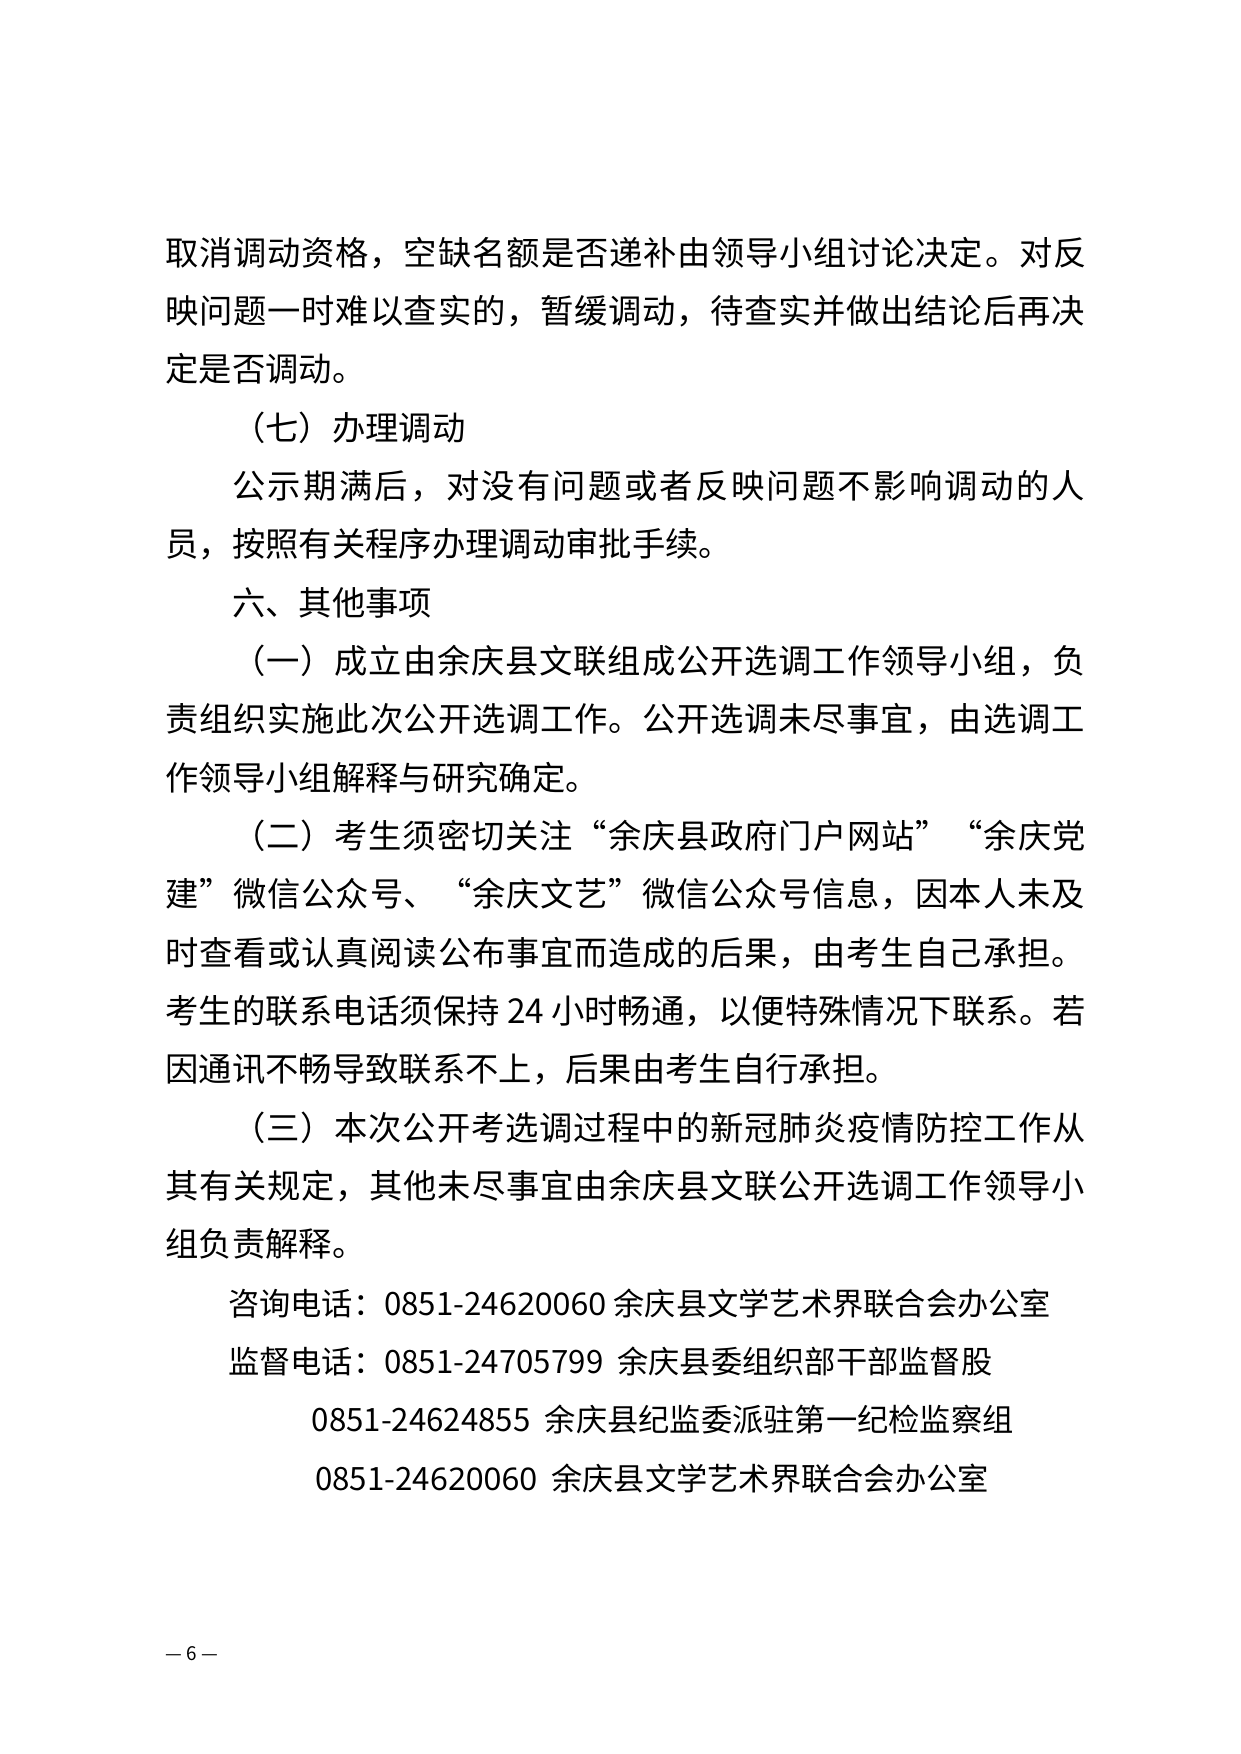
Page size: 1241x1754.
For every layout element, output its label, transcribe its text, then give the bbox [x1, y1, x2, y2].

text 六、其他事项 [165, 568, 1087, 627]
text （一）成立由余庆县文联组成公开选调工作领导小组，负责组织实施此次公开选调工作。公开选调未尽事宜，由选调工作领导小组解释与研究确定。 [165, 627, 1087, 802]
text 监督电话：0851-24705799 余庆县委组织部干部监督股 [165, 1327, 1087, 1385]
text 公示期满后，对没有问题或者反映问题不影响调动的人员，按照有关程序办理调动审批手续。 [165, 452, 1087, 568]
text （二）考生须密切关注“余庆县政府门户网站”“余庆党建”微信公众号、“余庆文艺”微信公众号信息，因本人未及时查看或认真阅读公布事宜而造成的后果，由考生自己承担。考生的联系电话须保持24小时畅通，以便特殊情况下联系。若因通讯不畅导致联系不上，后果由考生自行承担。 [165, 802, 1087, 1093]
text （三）本次公开考选调过程中的新冠肺炎疫情防控工作从其有关规定，其他未尽事宜由余庆县文联公开选调工作领导小组负责解释。 [165, 1093, 1087, 1268]
text 咨询电话：0851-24620060 余庆县文学艺术界联合会办公室 [165, 1268, 1087, 1327]
text 0851-24620060 余庆县文学艺术界联合会办公室 [165, 1443, 1087, 1502]
text （七）办理调动 [165, 393, 1087, 452]
text 0851-24624855 余庆县纪监委派驻第一纪检监察组 [165, 1385, 1087, 1443]
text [165, 218, 1087, 393]
